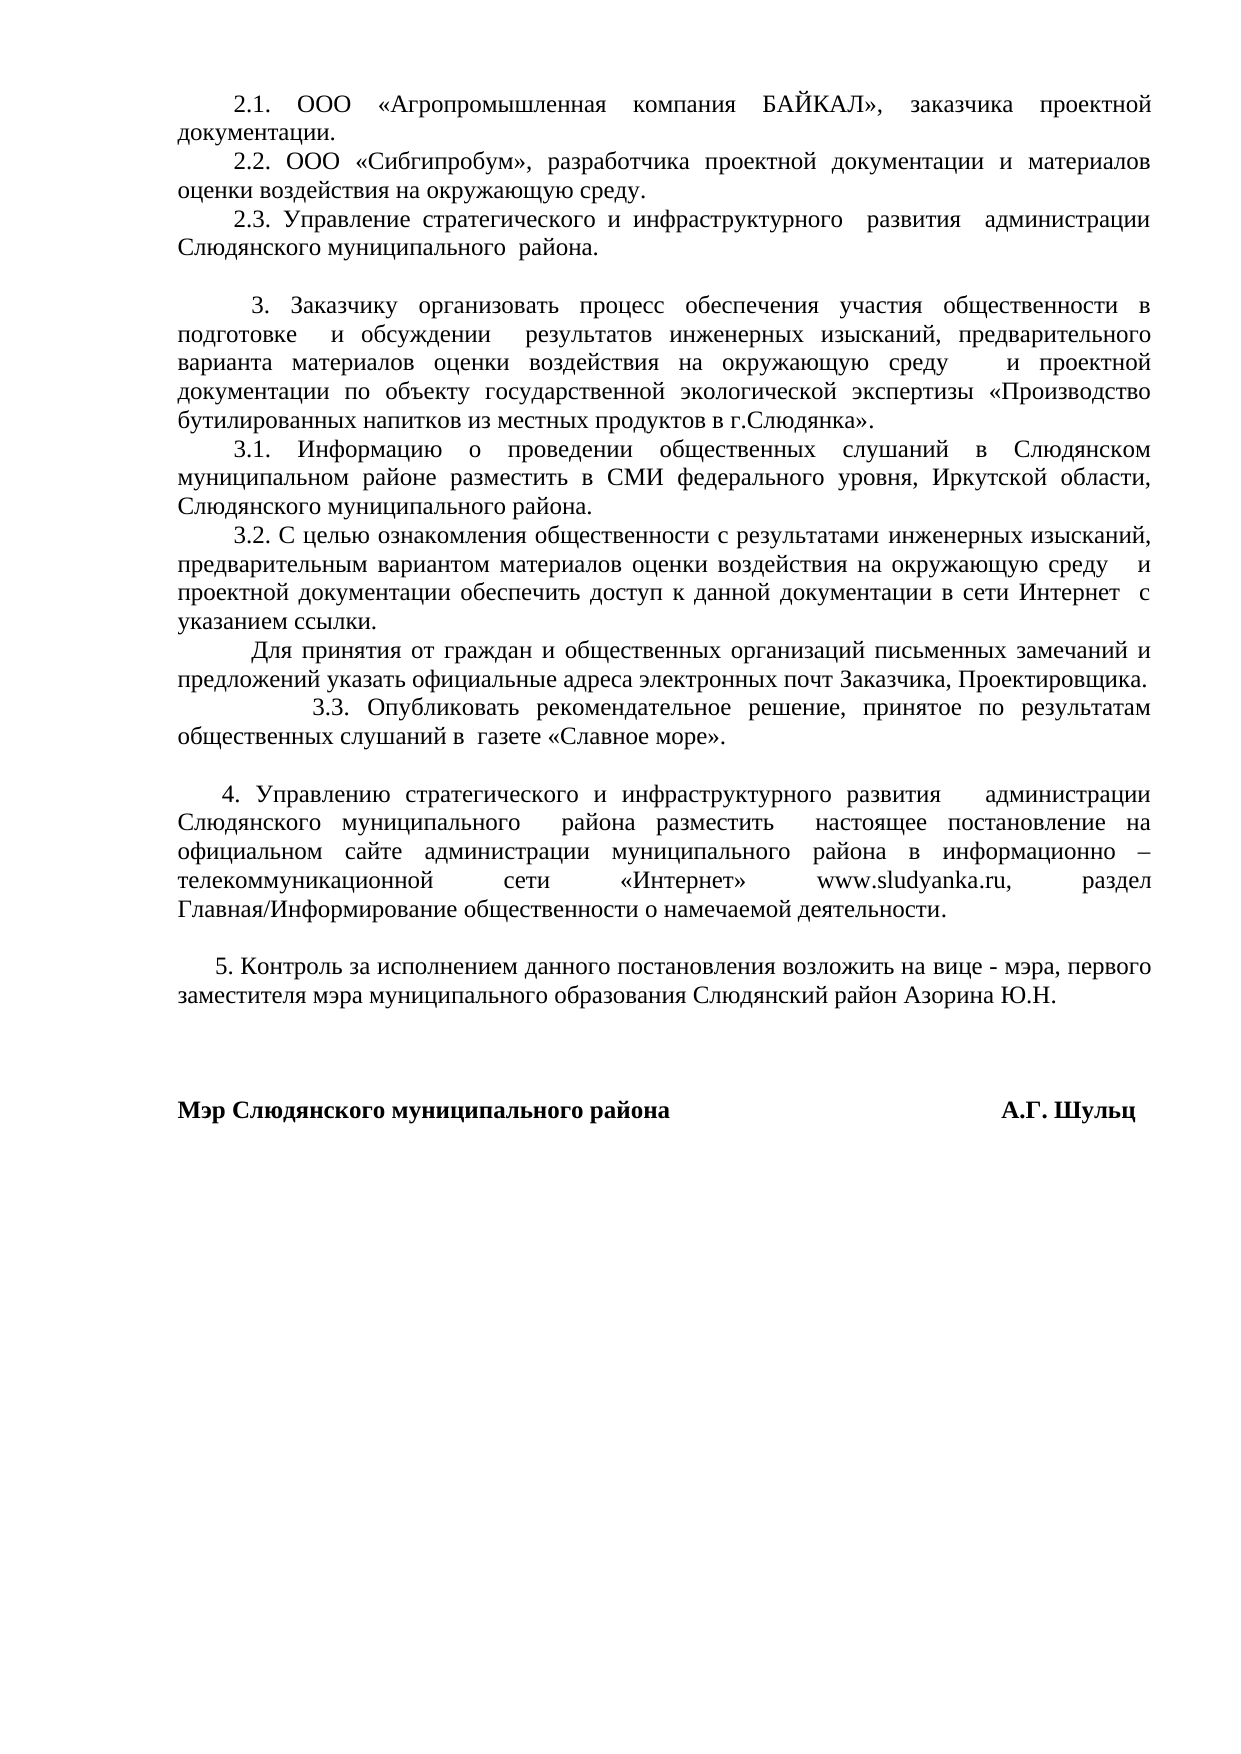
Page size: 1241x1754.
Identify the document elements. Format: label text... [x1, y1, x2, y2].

text 3.2. С целью ознакомления общественности с результатами инженерных изысканий, предварительным вариантом материалов оценки воздействия на окружающую среду и проектной документации обеспечить доступ к данной документации в сети Интернет с указанием ссылки. [177, 520, 1152, 635]
text 2.3. Управление стратегического и инфраструктурного развития администрации Слюдянского муниципального района. [177, 204, 1152, 261]
text 3.3. Опубликовать рекомендательное решение, принятое по результатам общественных слушаний в газете «Славное море». [177, 692, 1152, 750]
text 5. Контроль за исполнением данного постановления возложить на вице - мэра, первого заместителя мэра муниципального образования Слюдянский район Азорина Ю.Н. [177, 951, 1152, 1009]
text 3.1. Информацию о проведении общественных слушаний в Слюдянском муниципальном районе разместить в СМИ федерального уровня, Иркутской области, Слюдянского муниципального района. [177, 434, 1152, 520]
text 2.1. ООО «Агропромышленная компания БАЙКАЛ», заказчика проектной документации. [177, 89, 1152, 146]
text 2.2. ООО «Сибгипробум», разработчика проектной документации и материалов оценки воздействия на окружающую среду. [177, 146, 1152, 204]
text Для принятия от граждан и общественных организаций письменных замечаний и предложений указать официальные адреса электронных почт Заказчика, Проектировщика. [177, 635, 1152, 692]
text 4. Управлению стратегического и инфраструктурного развития администрации Слюдянского муниципального района разместить настоящее постановление на официальном сайте администрации муниципального района в информационно – телекоммуникационной сети «Интернет» www.sludyanka.ru, раздел Главная/Информирование общественности о намечаемой деятельности. [177, 779, 1152, 922]
text 3. Заказчику организовать процесс обеспечения участия общественности в подготовке и обсуждении результатов инженерных изысканий, предварительного варианта материалов оценки воздействия на окружающую среду и проектной документации по объекту государственной экологической экспертизы «Производство бутилированных напитков из местных продуктов в г.Слюдянка». [177, 290, 1152, 434]
text Мэр Слюдянского муниципального района А.Г. Шульц [177, 1095, 1152, 1124]
